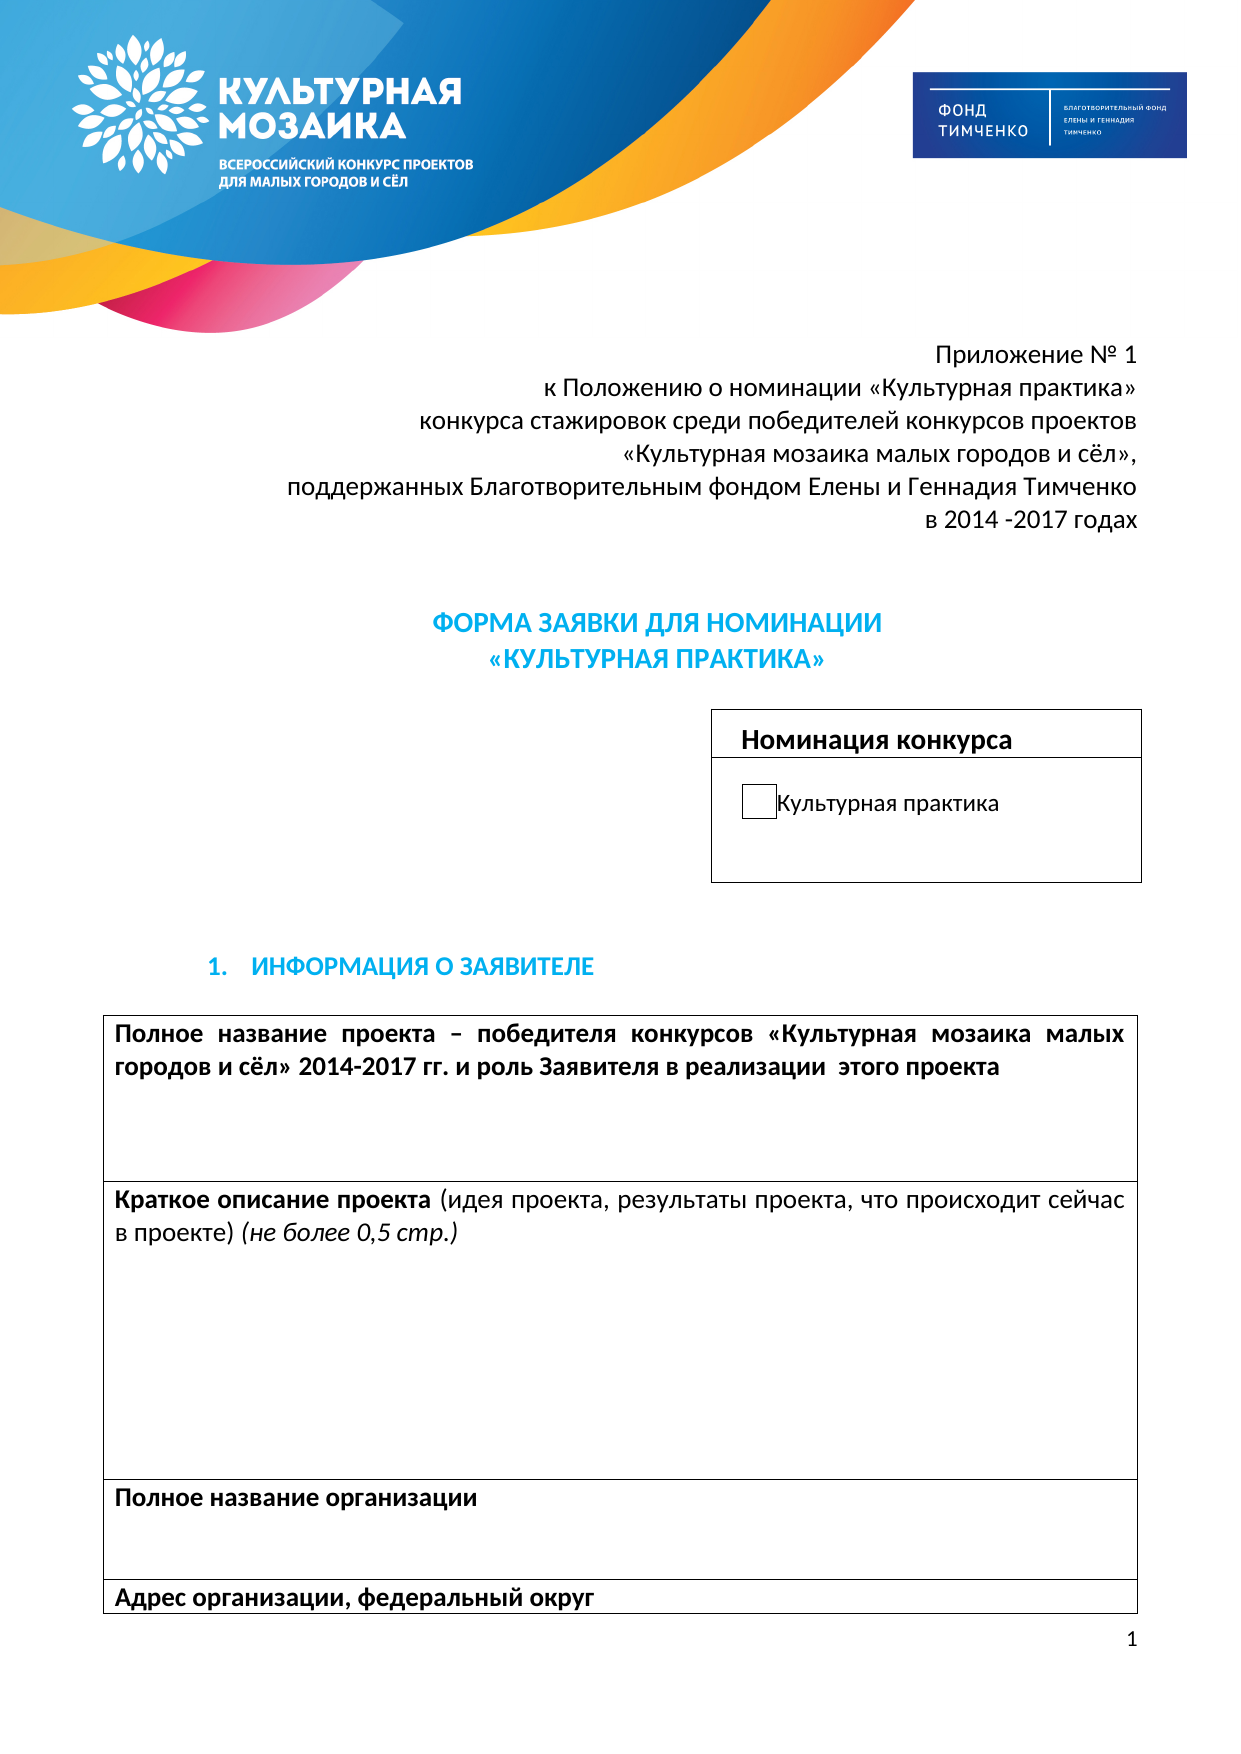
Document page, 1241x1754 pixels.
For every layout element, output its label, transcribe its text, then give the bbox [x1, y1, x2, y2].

table_cell Краткое описание проекта (идея проекта, результаты проекта, что происходит сейчас в проекте) (не более 0,5 стр.) [104, 1182, 1137, 1479]
text Приложение № 1 [177, 102, 1137, 371]
picture [0, 0, 1238, 338]
list ИНФОРМАЦИЯ О ЗАЯВИТЕЛЕ [207, 949, 1137, 982]
table_cell Полное название организации [104, 1480, 1137, 1579]
text к Положению о номинации «Культурная практика» [177, 371, 1137, 403]
text поддержанных Благотворительным фондом Елены и Геннадия Тимченко [177, 469, 1137, 503]
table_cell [104, 1580, 1137, 1613]
text «КУЛЬТУРНАЯ ПРАКТИКА» [177, 640, 1137, 676]
table_cell Культурная практика [712, 758, 1141, 882]
text «Культурная мозаика малых городов и сёл», [177, 437, 1137, 469]
text конкурса стажировок среди победителей конкурсов проектов [177, 403, 1137, 437]
text в 2014 -2017 годах [177, 503, 1137, 536]
table_header Номинация конкурса [712, 710, 1141, 757]
text ФОРМА ЗАЯВКИ ДЛЯ НОМИНАЦИИ [177, 604, 1137, 640]
table_header Полное название проекта – победителя конкурсов «Культурная мозаика малых городов и сёл» 2014-2017 гг. и роль Заявителя в реализации этого проекта [104, 1016, 1137, 1181]
